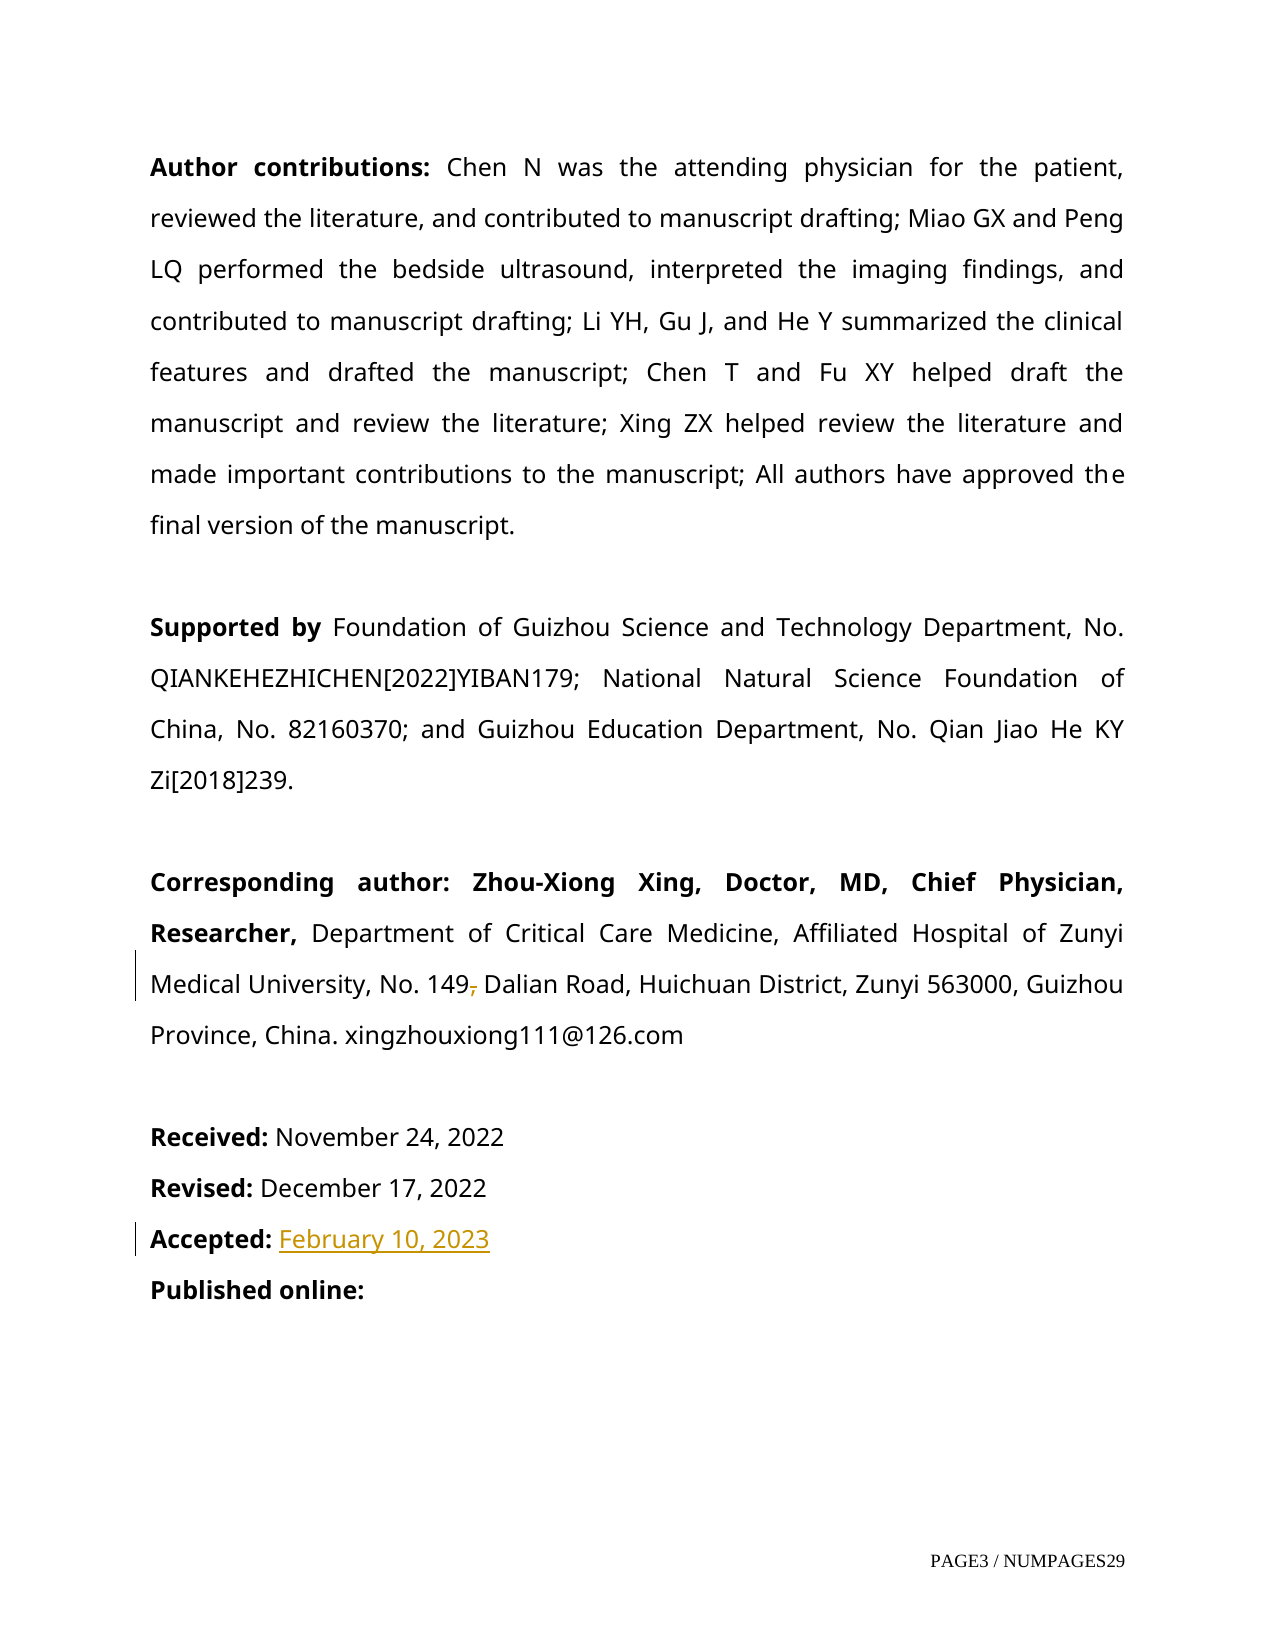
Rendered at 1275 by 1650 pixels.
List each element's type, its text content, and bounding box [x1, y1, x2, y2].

text Supported by Foundation of Guizhou Science and Technology Department, No. QIANKEHEZHICHEN[2022]YIBAN179; National Natural Science Foundation of China, No. 82160370; and Guizhou Education Department, No. Qian Jiao He KY Zi[2018]239. [150, 609, 1125, 797]
text Revised: December 17, 2022 [150, 1171, 1125, 1205]
text Published online: [150, 1273, 1125, 1307]
text Received: November 24, 2022 [150, 1120, 1125, 1154]
text Author contributions: Chen N was the attending physician for the patient, reviewed the literature, and contributed to manuscript drafting; Miao GX and Peng LQ performed the bedside ultrasound, interpreted the imaging findings, and contributed to manuscript drafting; Li YH, Gu J, and He Y summarized the clinical features and drafted the manuscript; Chen T and Fu XY helped draft the manuscript and review the literature; Xing ZX helped review the literature and made important contributions to the manuscript; All authors have approved the final version of the manuscript. [150, 150, 1125, 541]
text Accepted: [150, 1222, 1125, 1256]
text Corresponding author: Zhou-Xiong Xing, Doctor, MD, Chief Physician, Researcher, Department of Critical Care Medicine, Affiliated Hospital of Zunyi Medical University, No. 149 Dalian Road, Huichuan District, Zunyi 563000, Guizhou Province, China. xingzhouxiong111@126.com [150, 864, 1125, 1052]
